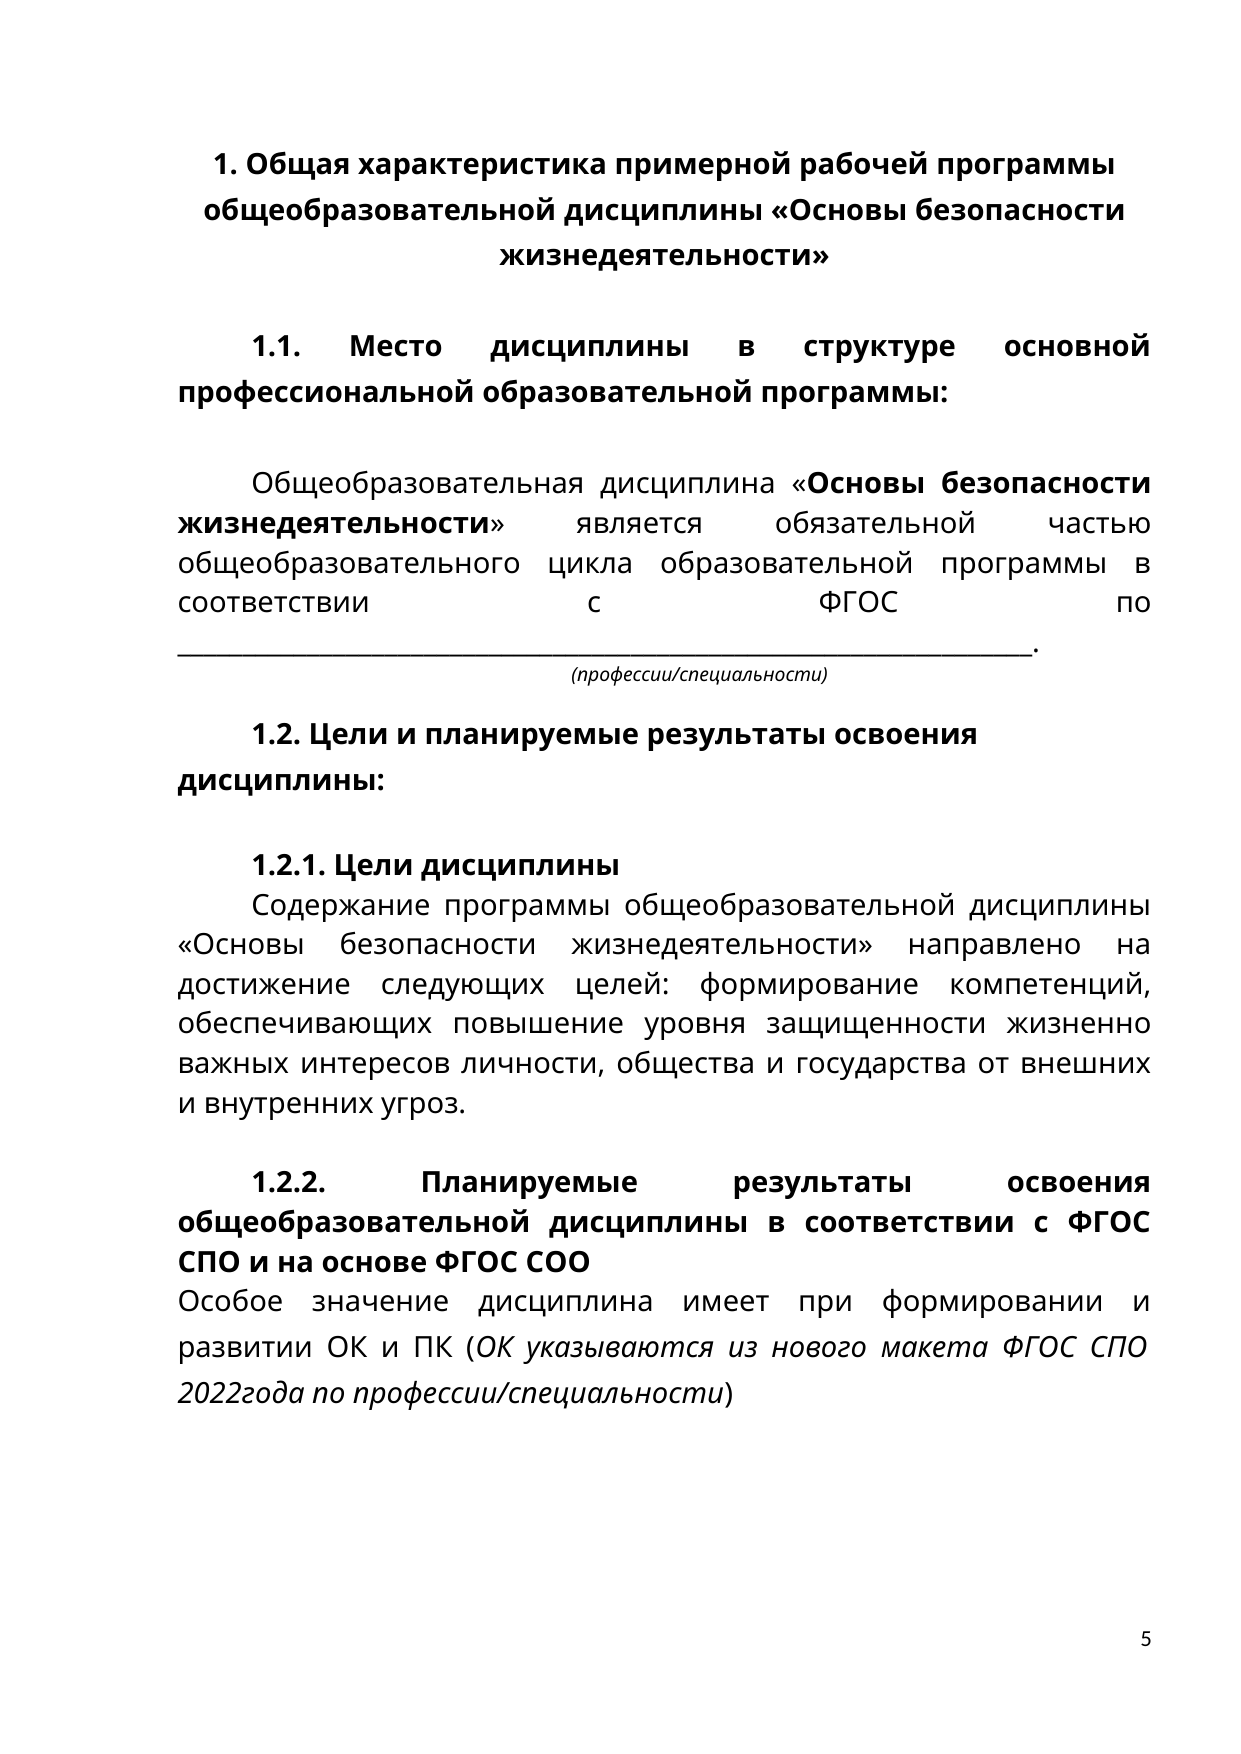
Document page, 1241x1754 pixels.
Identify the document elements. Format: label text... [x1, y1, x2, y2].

text Особое значение дисциплина имеет при формировании и развитии ОК и ПК (ОК указываются из нового макета ФГОС СПО 2022года по профессии/специальности) [177, 1281, 1152, 1412]
text (профессии/специальности) [177, 661, 1152, 706]
text Общеобразовательная дисциплина «Основы безопасности жизнедеятельности» является обязательной частью общеобразовательного цикла образовательной программы в соответствии с ФГОС по __________________________________________________________________. [177, 462, 1152, 661]
text 1.2. Цели и планируемые результаты освоения дисциплины: [177, 713, 1152, 798]
text 1.2.1. Цели дисциплины [177, 844, 1152, 884]
text 1.1. Место дисциплины в структуре основной профессиональной образовательной программы: [177, 326, 1152, 411]
text 1.2.2. Планируемые результаты освоения общеобразовательной дисциплины в соответствии с ФГОС СПО и на основе ФГОС СОО [177, 1162, 1152, 1281]
text Содержание программы общеобразовательной дисциплины «Основы безопасности жизнедеятельности» направлено на достижение следующих целей: формирование компетенций, обеспечивающих повышение уровня защищенности жизненно важных интересов личности, общества и государства от внешних и внутренних угроз. [177, 884, 1152, 1122]
subtitle 1. Общая характеристика примерной рабочей программы общеобразовательной дисциплины «Основы безопасности жизнедеятельности» [177, 143, 1152, 274]
